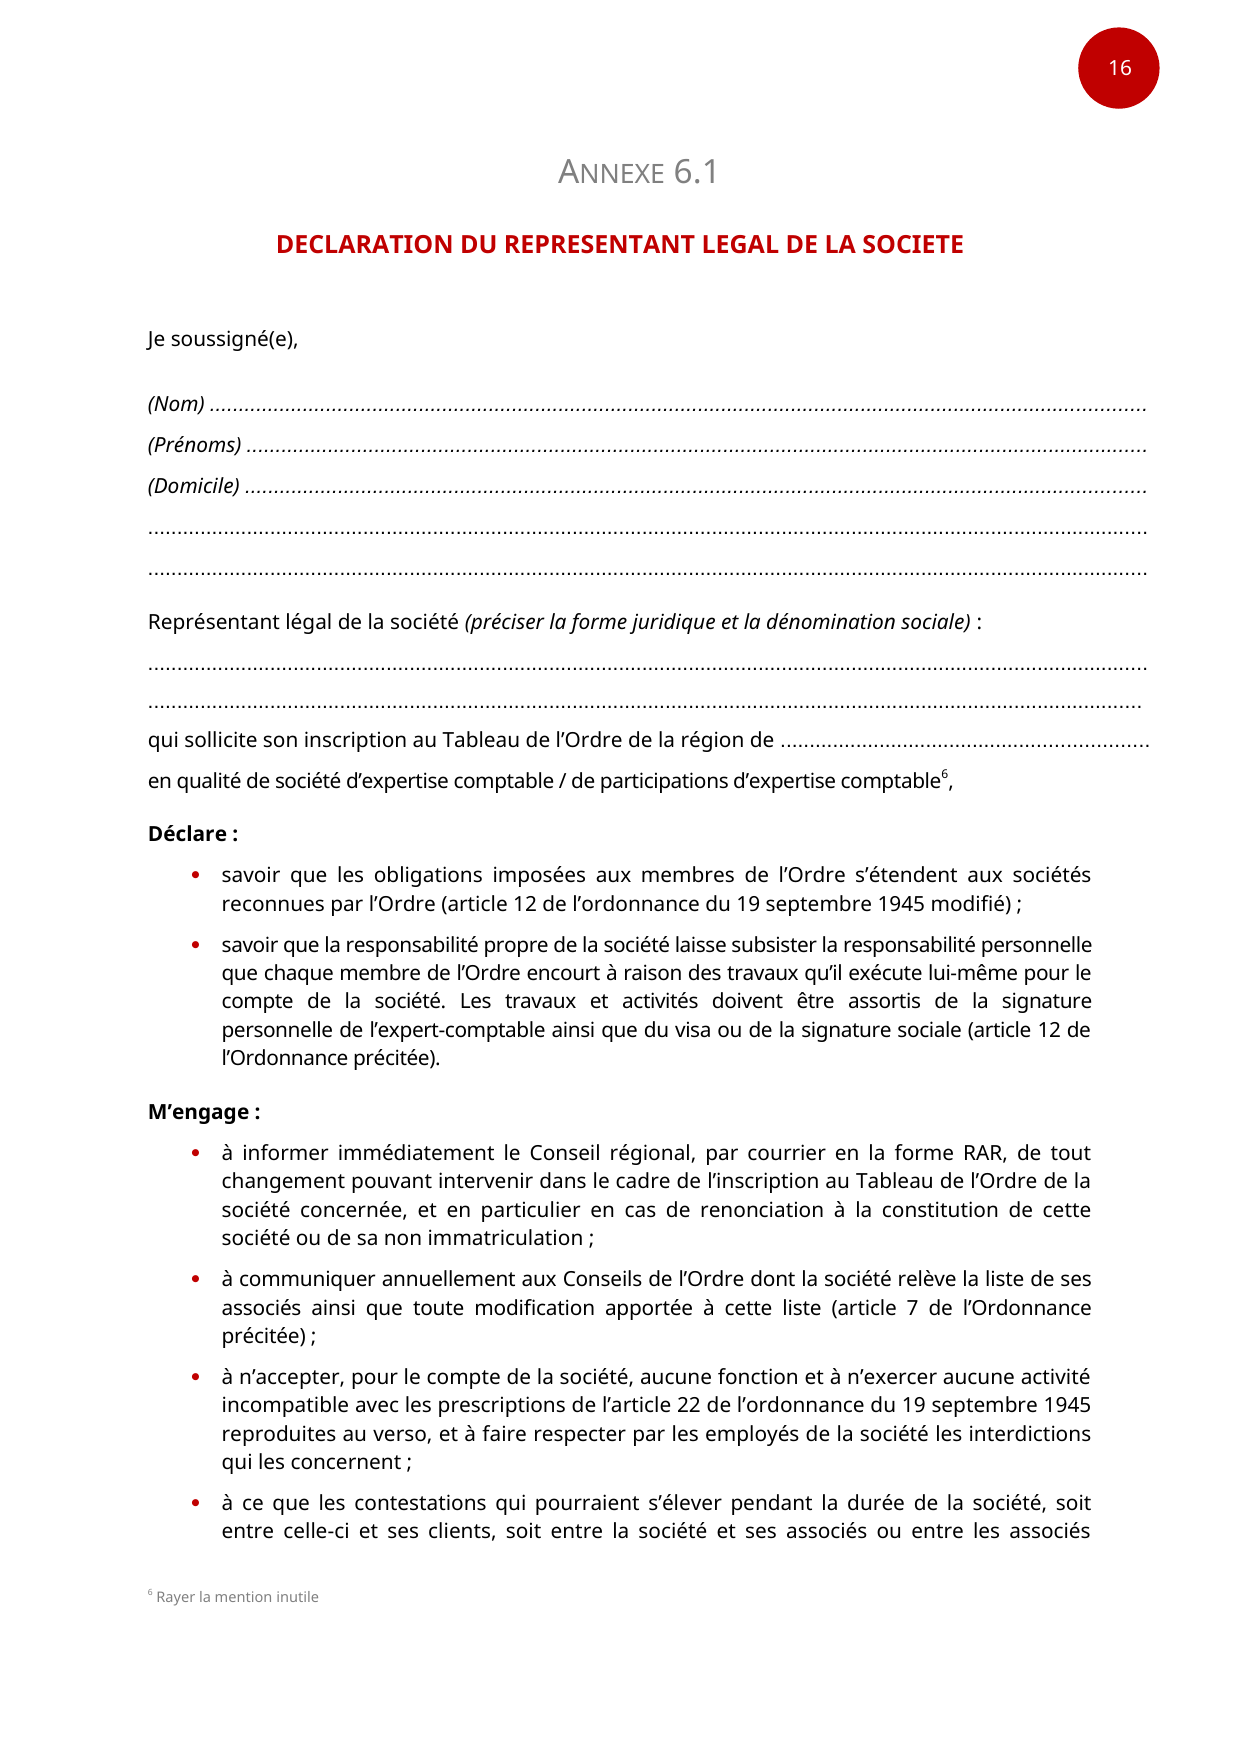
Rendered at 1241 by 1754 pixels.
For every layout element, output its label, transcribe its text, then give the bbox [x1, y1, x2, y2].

list à n’accepter, pour le compte de la société, aucune fonction et à n’exercer aucune activité incompatible avec les prescriptions de l’article 22 de l’ordonnance du 19 septembre 1945 reproduites au verso, et à faire respecter par les employés de la société les interdictions qui les concernent ; [192, 1362, 1093, 1476]
text qui sollicite son inscription au Tableau de l’Ordre de la région de [148, 725, 1093, 753]
text (Domicile) [148, 471, 1093, 500]
list savoir que la responsabilité propre de la société laisse subsister la responsabilité personnelle que chaque membre de l’Ordre encourt à raison des travaux qu’il exécute lui-même pour le compte de la société. Les travaux et activités doivent être assortis de la signature personnelle de l’expert-comptable ainsi que du visa ou de la signature sociale (article 12 de l’Ordonnance précitée). [192, 930, 1093, 1072]
text (Prénoms) [148, 431, 1093, 459]
text en qualité de société d’expertise comptable / de participations d’expertise comptable, [148, 766, 1093, 794]
text Déclare : [148, 819, 1093, 848]
list savoir que les obligations imposées aux membres de l’Ordre s’étendent aux sociétés reconnues par l’Ordre (article 12 de l’ordonnance du 19 septembre 1945 modifié) ; [192, 860, 1093, 917]
list Annexe 6.1 [177, 148, 1093, 193]
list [192, 1488, 1093, 1545]
text (Nom) [148, 389, 1093, 418]
text , [148, 689, 1093, 713]
text DECLARATION DU REPRESENTANT LEGAL DE LA SOCIETE [148, 227, 1093, 261]
text Représentant légal de la société (préciser la forme juridique et la dénomination sociale) : [148, 607, 1093, 635]
text Je soussigné(e), [148, 324, 1093, 352]
text M’engage : [148, 1097, 1093, 1125]
list à informer immédiatement le Conseil régional, par courrier en la forme RAR, de tout changement pouvant intervenir dans le cadre de l’inscription au Tableau de l’Ordre de la société concernée, et en particulier en cas de renonciation à la constitution de cette société ou de sa non immatriculation ; [192, 1138, 1093, 1252]
list à communiquer annuellement aux Conseils de l’Ordre dont la société relève la liste de ses associés ainsi que toute modification apportée à cette liste (article 7 de l’Ordonnance précitée) ; [192, 1264, 1093, 1349]
